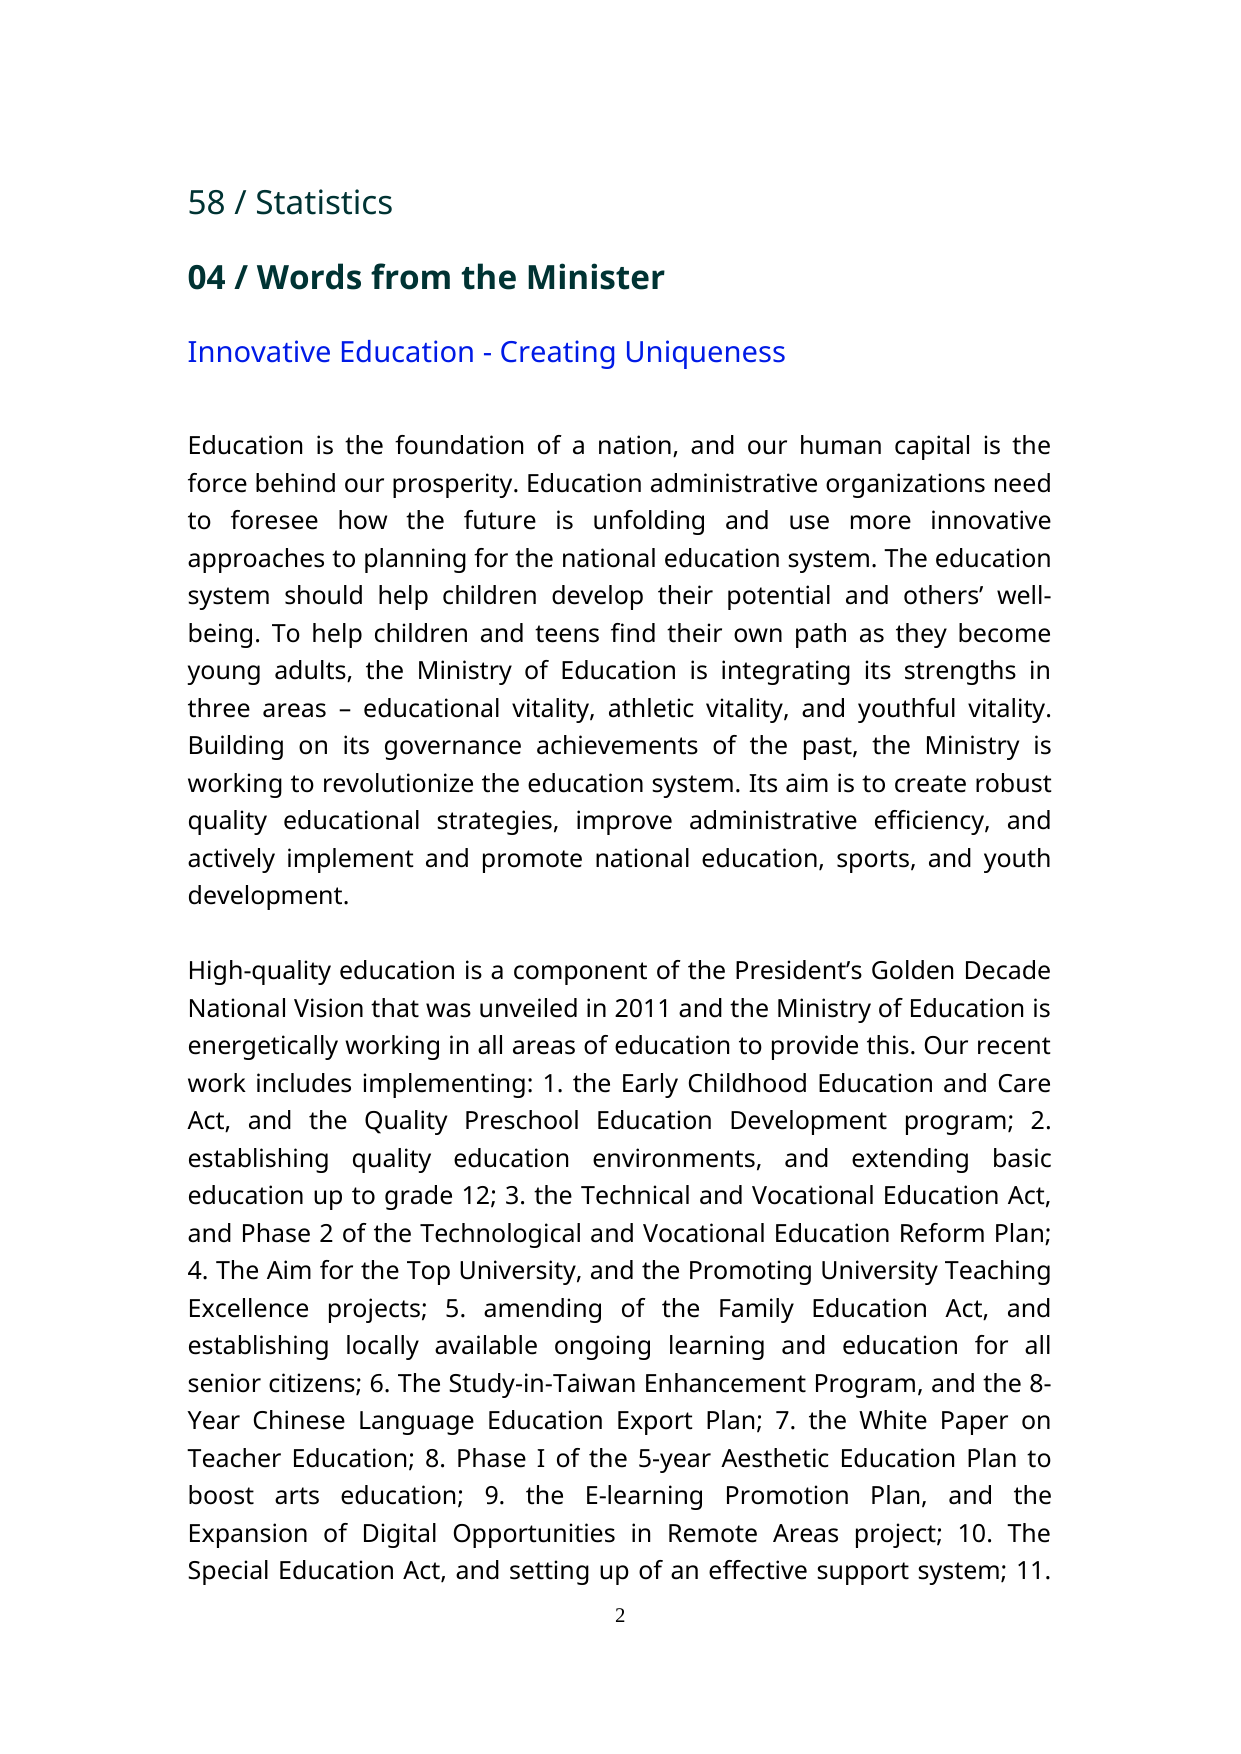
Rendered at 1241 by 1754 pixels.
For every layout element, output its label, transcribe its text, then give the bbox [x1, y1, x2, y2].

text Innovative Education - Creating Uniqueness [187, 314, 1053, 389]
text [187, 951, 1053, 1589]
text 04 / Words from the Minister [187, 239, 1053, 314]
text 58 / Statistics [187, 164, 1053, 239]
text Education is the foundation of a nation, and our human capital is the force behind our prosperity. Education administrative organizations need to foresee how the future is unfolding and use more innovative approaches to planning for the national education system. The education system should help children develop their potential and others’ well-being. To help children and teens find their own path as they become young adults, the Ministry of Education is integrating its strengths in three areas – educational vitality, athletic vitality, and youthful vitality. Building on its governance achievements of the past, the Ministry is working to revolutionize the education system. Its aim is to create robust quality educational strategies, improve administrative efficiency, and actively implement and promote national education, sports, and youth development. [187, 426, 1053, 914]
